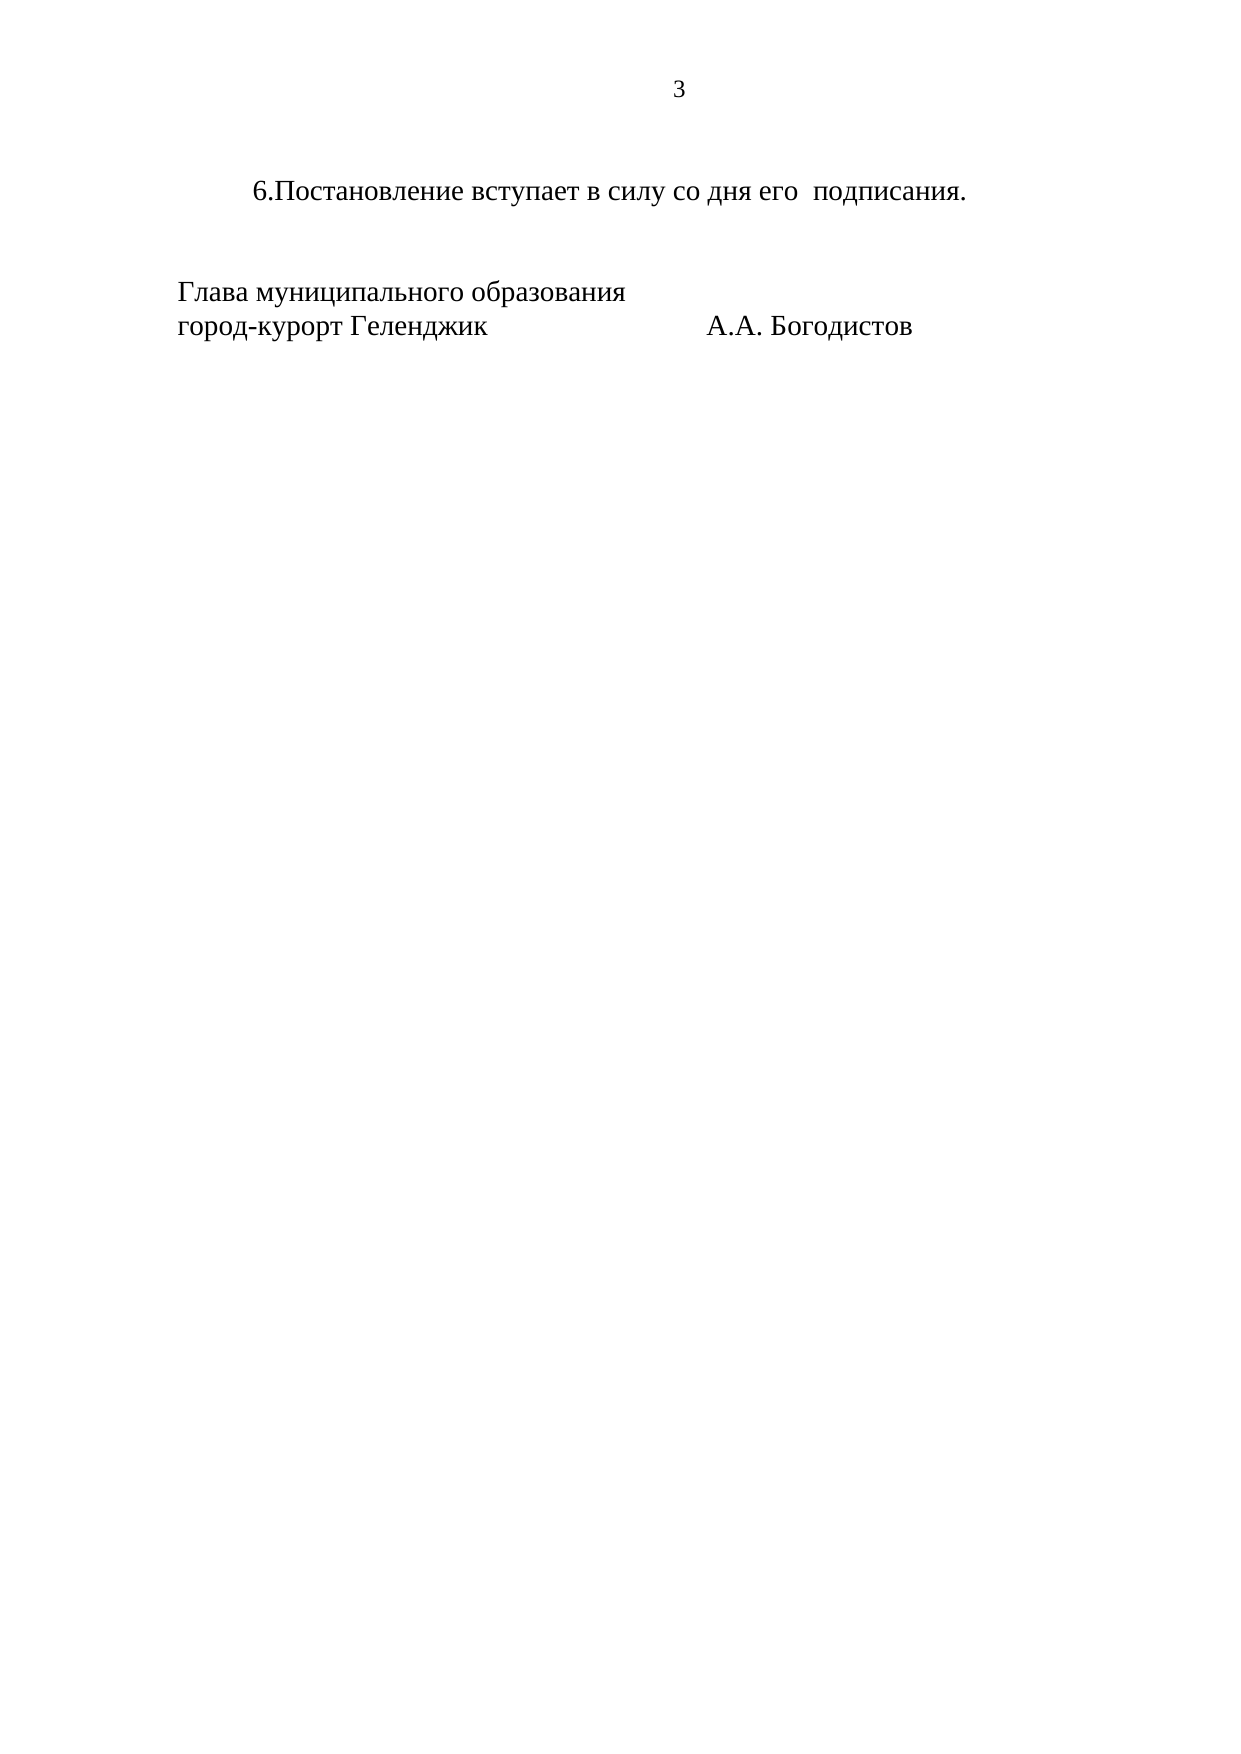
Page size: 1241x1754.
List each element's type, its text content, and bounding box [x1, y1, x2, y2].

text Глава муниципального образования [177, 274, 1181, 308]
text город-курорт Геленджик А.А. Богодистов [177, 308, 1181, 341]
text 6.Постановление вступает в силу со дня его подписания. [177, 173, 1181, 207]
